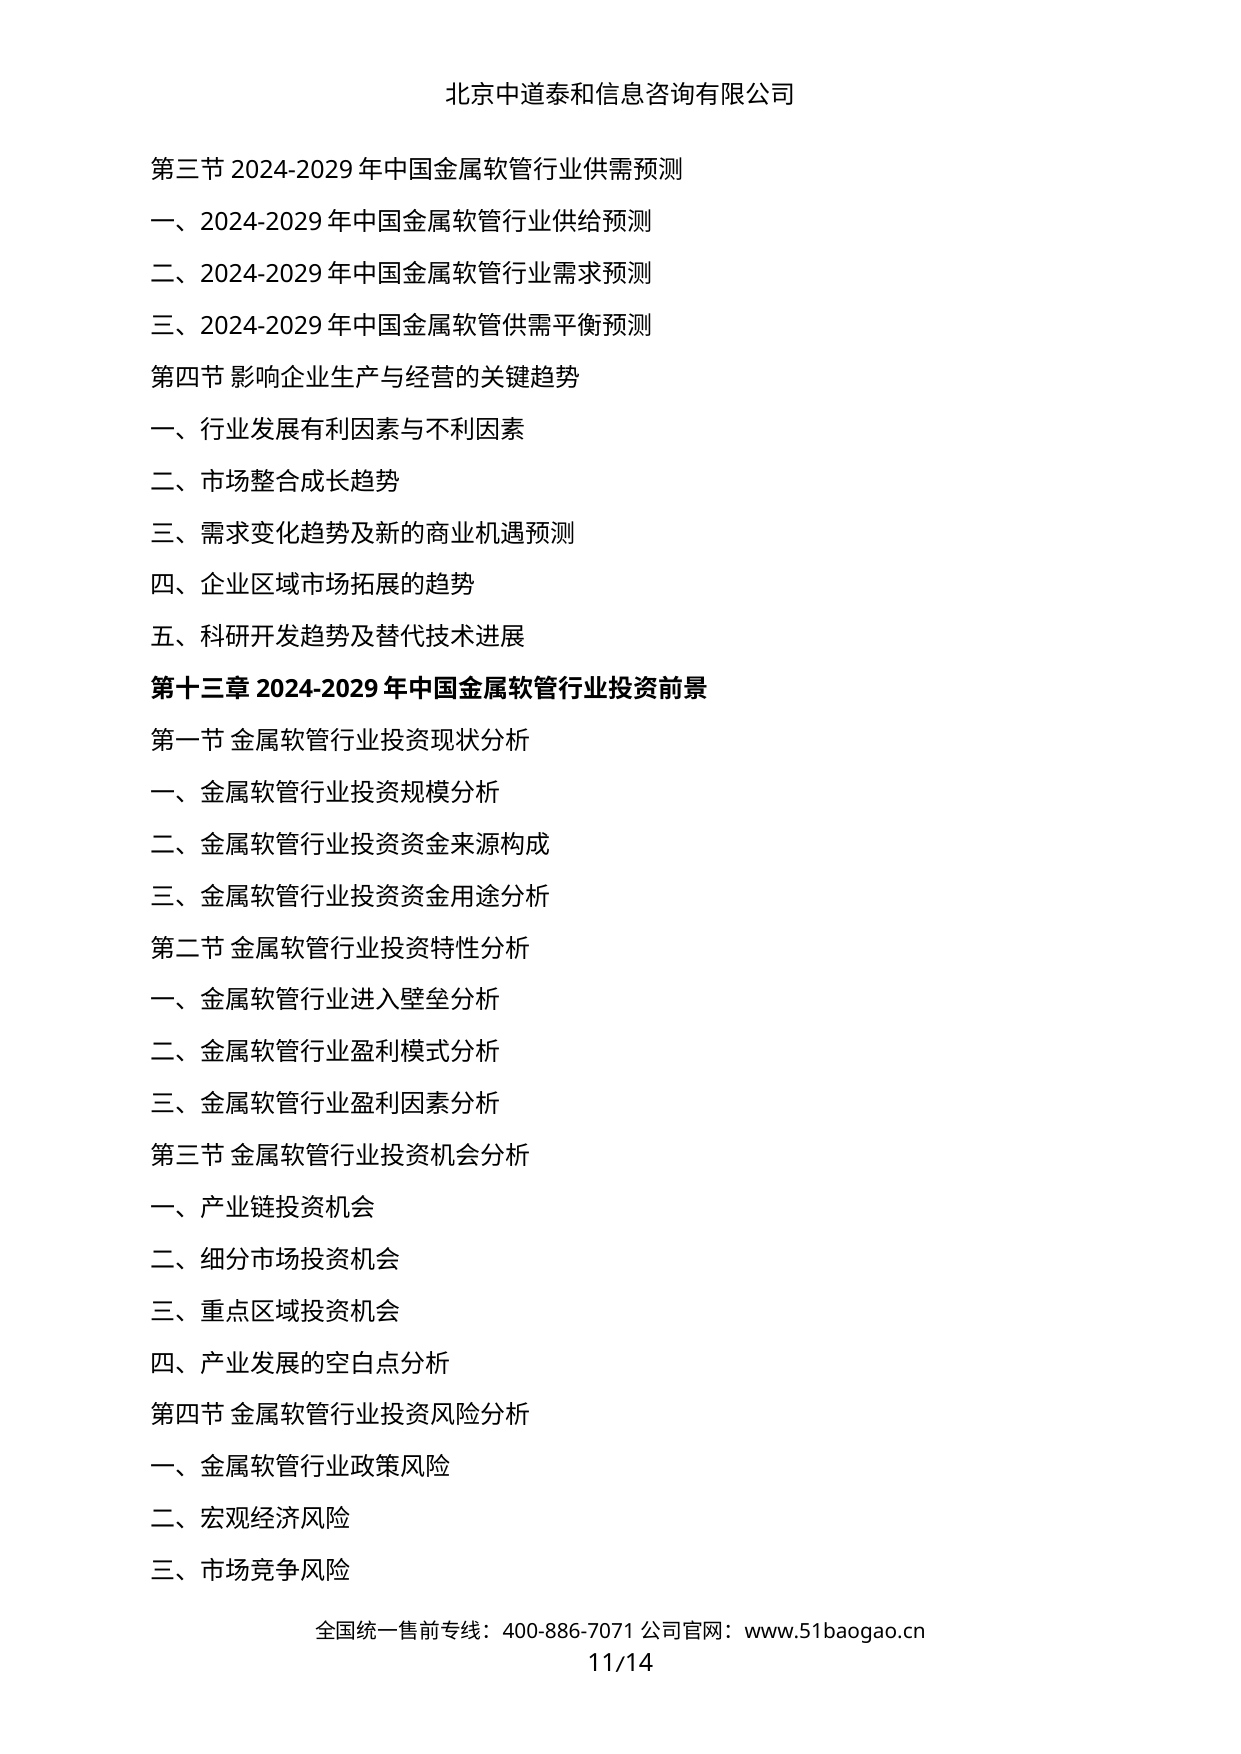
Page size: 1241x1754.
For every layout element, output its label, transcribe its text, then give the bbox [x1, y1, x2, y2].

text 五、科研开发趋势及替代技术进展 [150, 617, 1090, 653]
text 三、金属软管行业投资资金用途分析 [150, 876, 1090, 912]
text 二、宏观经济风险 [150, 1499, 1090, 1535]
text 二、细分市场投资机会 [150, 1239, 1090, 1276]
text 第二节 金属软管行业投资特性分析 [150, 928, 1090, 964]
text 二、金属软管行业盈利模式分析 [150, 1032, 1090, 1068]
text 四、企业区域市场拓展的趋势 [150, 565, 1090, 601]
text 三、市场竞争风险 [150, 1551, 1090, 1587]
text 二、市场整合成长趋势 [150, 461, 1090, 497]
text 一、金属软管行业投资规模分析 [150, 772, 1090, 809]
text 二、2024-2029年中国金属软管行业需求预测 [150, 254, 1090, 290]
text 一、2024-2029年中国金属软管行业供给预测 [150, 202, 1090, 238]
text 三、重点区域投资机会 [150, 1291, 1090, 1327]
text 一、行业发展有利因素与不利因素 [150, 409, 1090, 446]
text 第十三章 2024-2029年中国金属软管行业投资前景 [150, 669, 1090, 705]
text 第一节 金属软管行业投资现状分析 [150, 721, 1090, 757]
text 二、金属软管行业投资资金来源构成 [150, 824, 1090, 861]
text 第三节 2024-2029年中国金属软管行业供需预测 [150, 150, 1090, 186]
text 一、金属软管行业政策风险 [150, 1447, 1090, 1483]
text 第四节 金属软管行业投资风险分析 [150, 1395, 1090, 1431]
text 第三节 金属软管行业投资机会分析 [150, 1136, 1090, 1172]
text 一、金属软管行业进入壁垒分析 [150, 980, 1090, 1016]
text 一、产业链投资机会 [150, 1187, 1090, 1224]
text 三、金属软管行业盈利因素分析 [150, 1084, 1090, 1120]
text 四、产业发展的空白点分析 [150, 1343, 1090, 1379]
text 三、需求变化趋势及新的商业机遇预测 [150, 513, 1090, 549]
text 第四节 影响企业生产与经营的关键趋势 [150, 357, 1090, 394]
text 三、2024-2029年中国金属软管供需平衡预测 [150, 306, 1090, 342]
